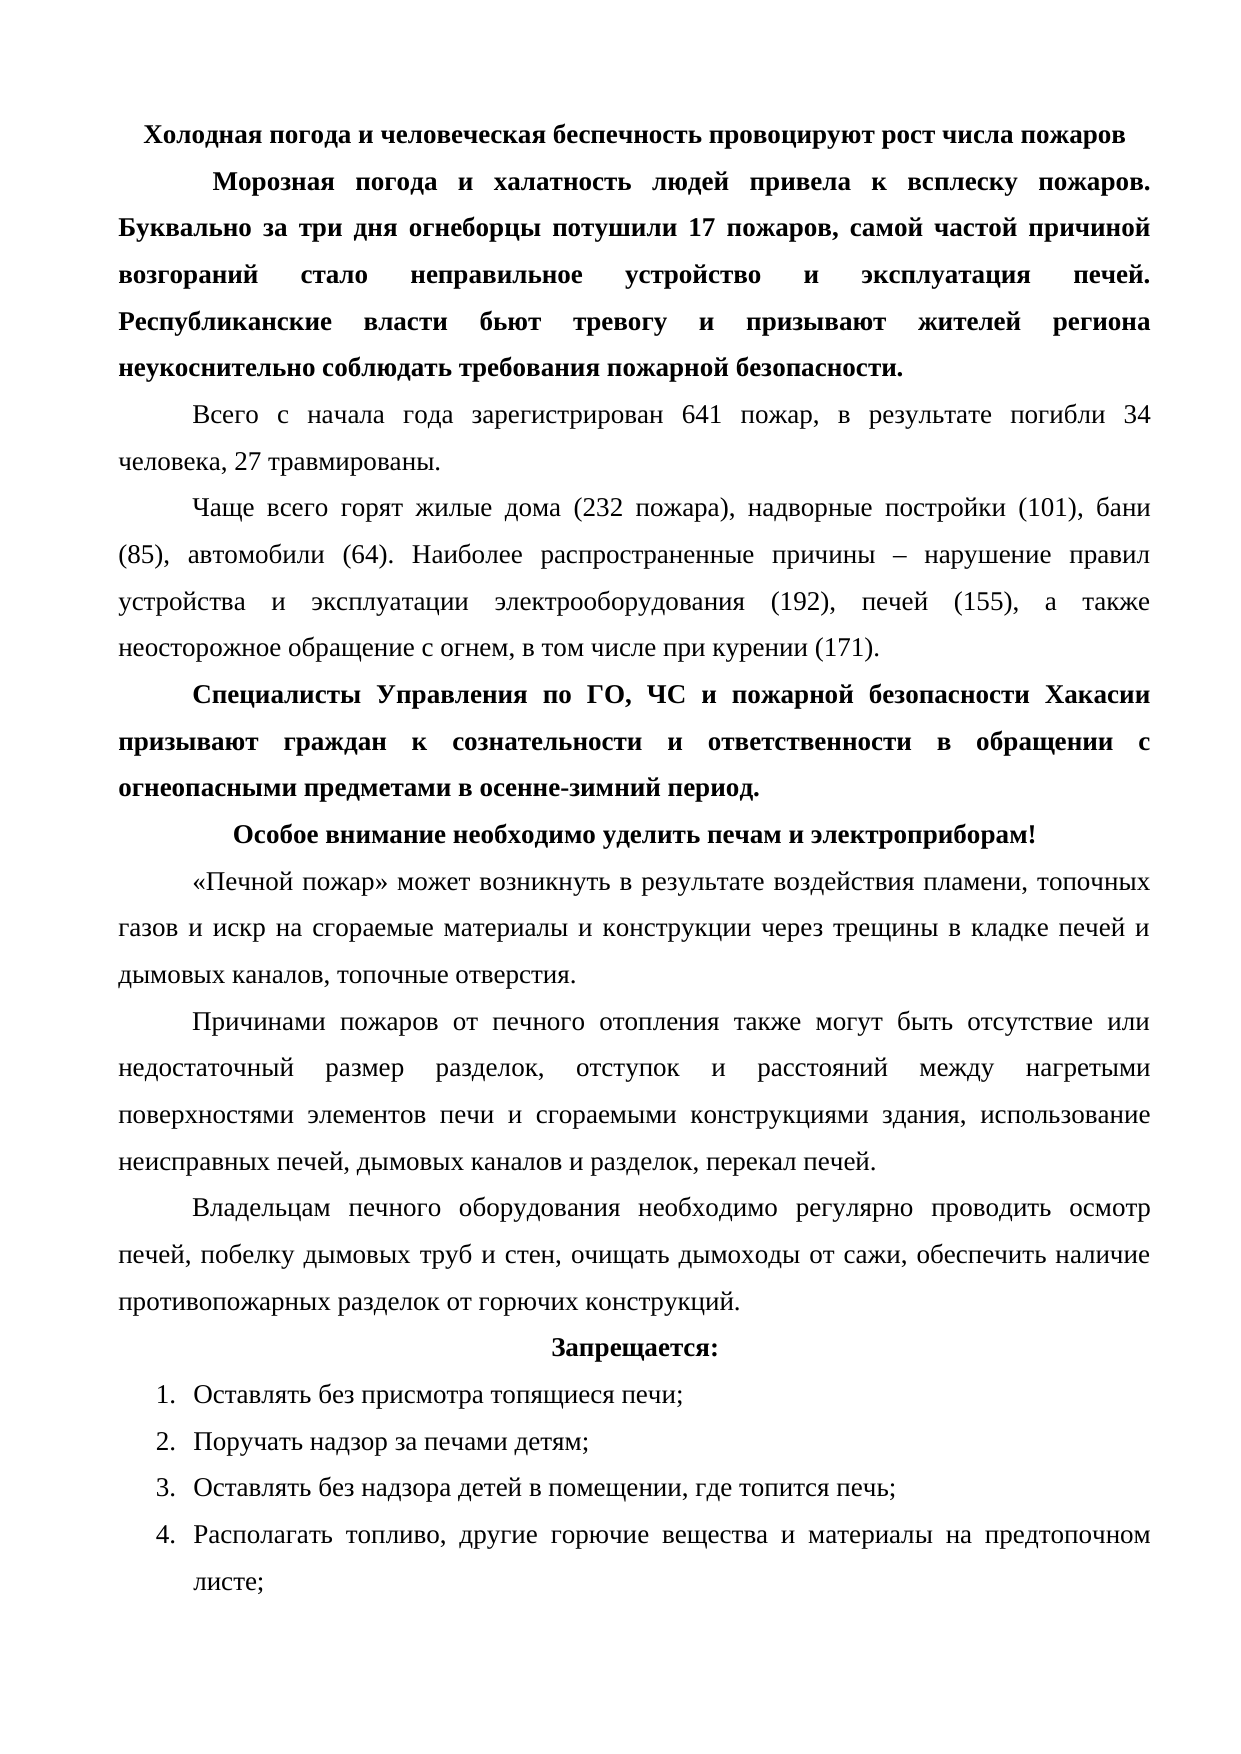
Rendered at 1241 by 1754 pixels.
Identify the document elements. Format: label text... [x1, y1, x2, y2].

text Всего с начала года зарегистрирован 641 пожар, в результате погибли 34 человека, 27 травмированы. [118, 398, 1152, 476]
text Особое внимание необходимо уделить печам и электроприборам! [118, 818, 1152, 849]
list Располагать топливо, другие горючие вещества и материалы на предтопочном листе; [156, 1518, 1152, 1596]
text «Печной пожар» может возникнуть в результате воздействия пламени, топочных газов и искр на сгораемые материалы и конструкции через трещины в кладке печей и дымовых каналов, топочные отверстия. [118, 865, 1152, 989]
text Специалисты Управления по ГО, ЧС и пожарной безопасности Хакасии призывают граждан к сознательности и ответственности в обращении с огнеопасными предметами в осенне-зимний период. [118, 678, 1152, 803]
list Оставлять без присмотра топящиеся печи; [156, 1378, 1152, 1409]
text Владельцам печного оборудования необходимо регулярно проводить осмотр печей, побелку дымовых труб и стен, очищать дымоходы от сажи, обеспечить наличие противопожарных разделок от горючих конструкций. [118, 1191, 1152, 1316]
list Поручать надзор за печами детям; [156, 1425, 1152, 1456]
text Запрещается: [118, 1331, 1152, 1363]
text Чаще всего горят жилые дома (232 пожара), надворные постройки (101), бани (85), автомобили (64). Наиболее распространенные причины – нарушение правил устройства и эксплуатации электрооборудования (192), печей (155), а также неосторожное обращение с огнем, в том числе при курении (171). [118, 491, 1152, 663]
text Холодная погода и человеческая беспечность провоцируют рост числа пожаров [118, 118, 1152, 149]
text Морозная погода и халатность людей привела к всплеску пожаров. Буквально за три дня огнеборцы потушили 17 пожаров, самой частой причиной возгораний стало неправильное устройство и эксплуатация печей. Республиканские власти бьют тревогу и призывают жителей региона неукоснительно соблюдать требования пожарной безопасности. [118, 165, 1152, 383]
text Причинами пожаров от печного отопления также могут быть отсутствие или недостаточный размер разделок, отступок и расстояний между нагретыми поверхностями элементов печи и сгораемыми конструкциями здания, использование неисправных печей, дымовых каналов и разделок, перекал печей. [118, 1005, 1152, 1176]
list Оставлять без надзора детей в помещении, где топится печь; [156, 1471, 1152, 1503]
